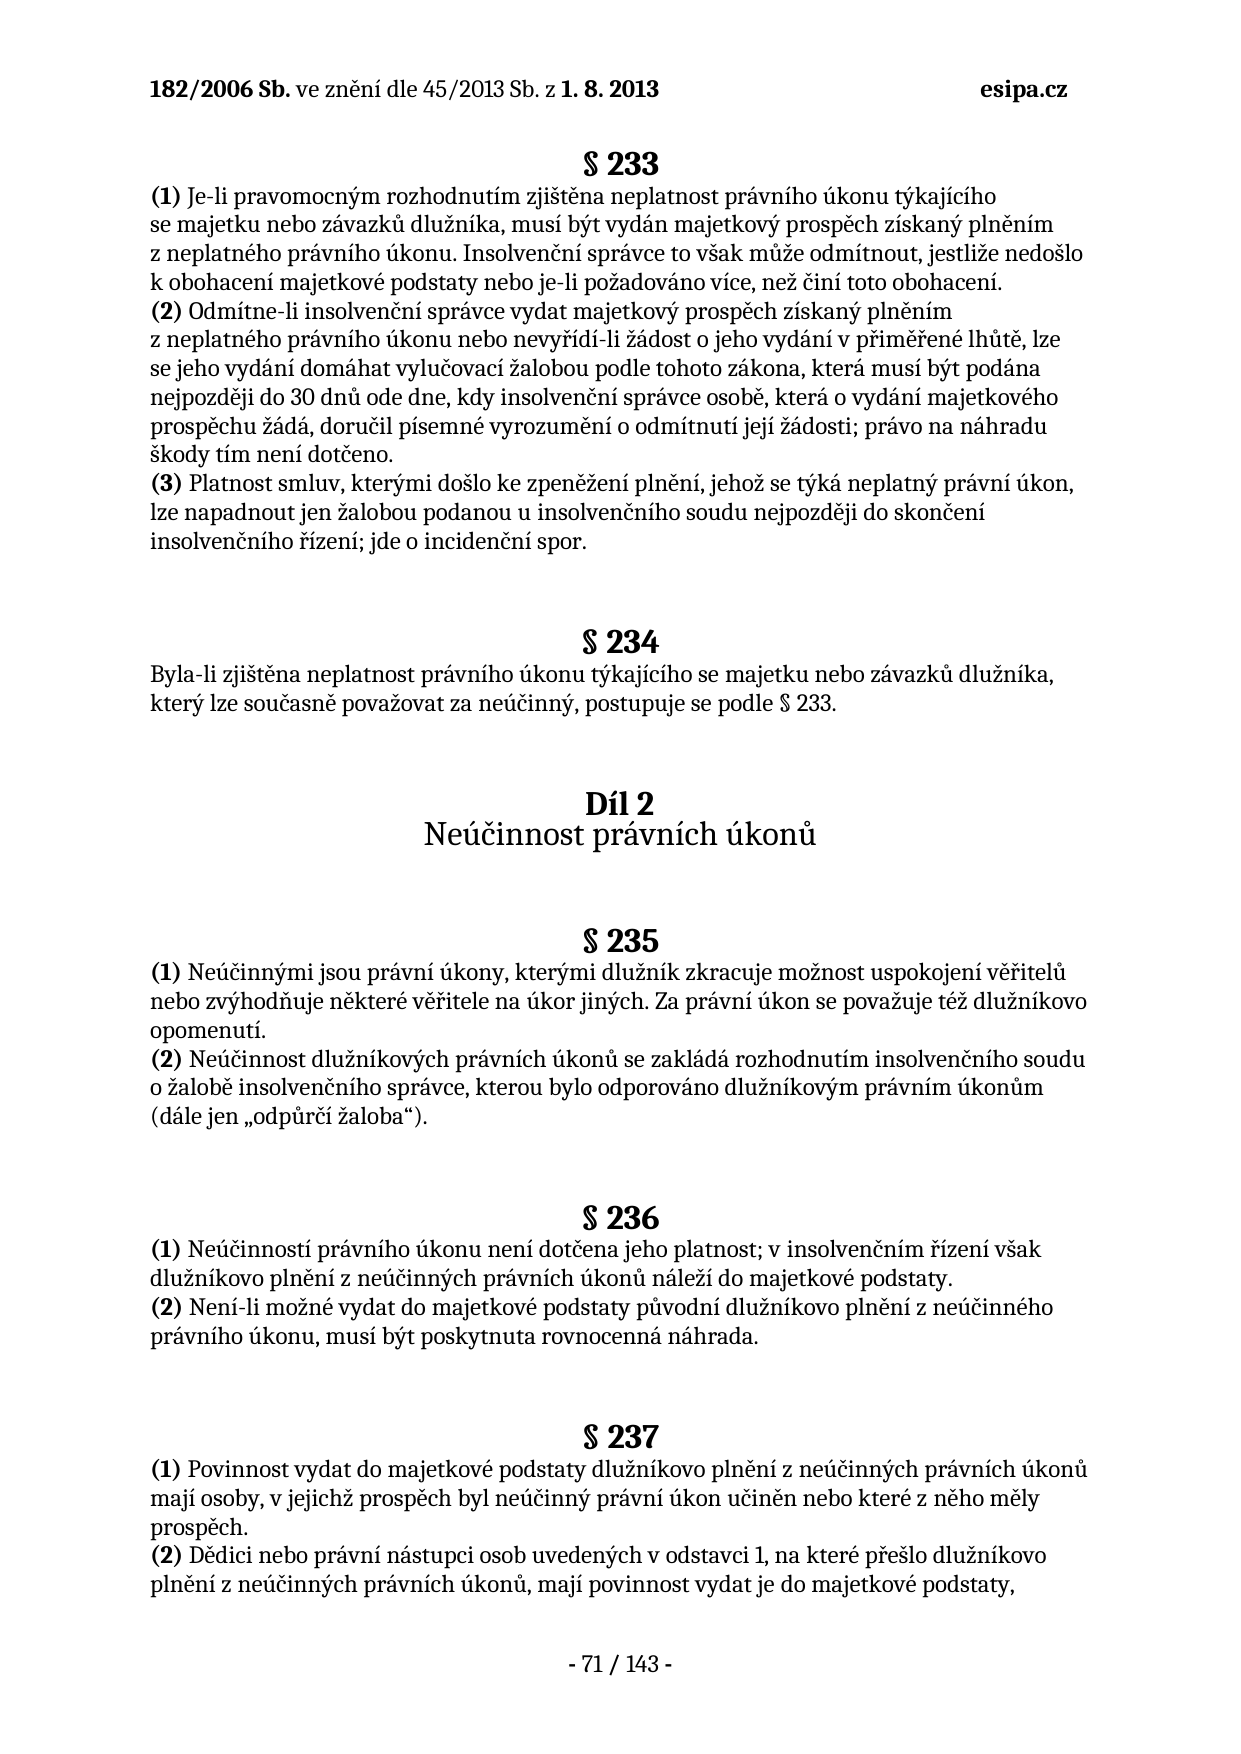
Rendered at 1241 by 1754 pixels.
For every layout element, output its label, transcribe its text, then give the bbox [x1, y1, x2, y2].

text (2) Není-li možné vydat do majetkové podstaty původní dlužníkovo plnění z neúčinného právního úkonu, musí být poskytnuta rovnocenná náhrada. [150, 1293, 1090, 1350]
subtitle § 236 [150, 1204, 1090, 1235]
text (2) Neúčinnost dlužníkových právních úkonů se zakládá rozhodnutím insolvenčního soudu o žalobě insolvenčního správce, kterou bylo odporováno dlužníkovým právním úkonům (dále jen „odpůrčí žaloba“). [150, 1044, 1090, 1131]
text (2) Odmítne-li insolvenční správce vydat majetkový prospěch získaný plněním z neplatného právního úkonu nebo nevyřídí-li žádost o jeho vydání v přiměřené lhůtě, lze se jeho vydání domáhat vylučovací žalobou podle tohoto zákona, která musí být podána nejpozději do 30 dnů ode dne, kdy insolvenční správce osobě, která o vydání majetkového prospěchu žádá, doručil písemné vyrozumění o odmítnutí její žádosti; právo na náhradu škody tím není dotčeno. [150, 297, 1090, 469]
text (2) Dědici nebo právní nástupci osob uvedených v odstavci 1, na které přešlo dlužníkovo plnění z neúčinných právních úkonů, mají povinnost vydat je do majetkové podstaty, [150, 1541, 1090, 1599]
text (1) Povinnost vydat do majetkové podstaty dlužníkovo plnění z neúčinných právních úkonů mají osoby, v jejichž prospěch byl neúčinný právní úkon učiněn nebo které z něho měly prospěch. [150, 1455, 1090, 1541]
subtitle § 235 [150, 927, 1090, 958]
text (1) Neúčinností právního úkonu není dotčena jeho platnost; v insolvenčním řízení však dlužníkovo plnění z neúčinných právních úkonů náleží do majetkové podstaty. [150, 1235, 1090, 1293]
subtitle § 237 [150, 1423, 1090, 1455]
subtitle Díl 2 -Neúčinnost právních úkonů [150, 790, 1090, 854]
text (1) Je-li pravomocným rozhodnutím zjištěna neplatnost právního úkonu týkajícího se majetku nebo závazků dlužníka, musí být vydán majetkový prospěch získaný plněním z neplatného právního úkonu. Insolvenční správce to však může odmítnout, jestliže nedošlo k obohacení majetkové podstaty nebo je-li požadováno více, než činí toto obohacení. [150, 182, 1090, 297]
text Byla-li zjištěna neplatnost právního úkonu týkajícího se majetku nebo závazků dlužníka, který lze současně považovat za neúčinný, postupuje se podle § 233. [150, 660, 1090, 717]
text (3) Platnost smluv, kterými došlo ke zpeněžení plnění, jehož se týká neplatný právní úkon, lze napadnout jen žalobou podanou u insolvenčního soudu nejpozději do skončení insolvenčního řízení; jde o incidenční spor. [150, 469, 1090, 555]
text (1) Neúčinnými jsou právní úkony, kterými dlužník zkracuje možnost uspokojení věřitelů nebo zvýhodňuje některé věřitele na úkor jiných. Za právní úkon se považuje též dlužníkovo opomenutí. [150, 958, 1090, 1044]
subtitle § 234 [150, 628, 1090, 660]
subtitle § 233 [150, 150, 1090, 182]
